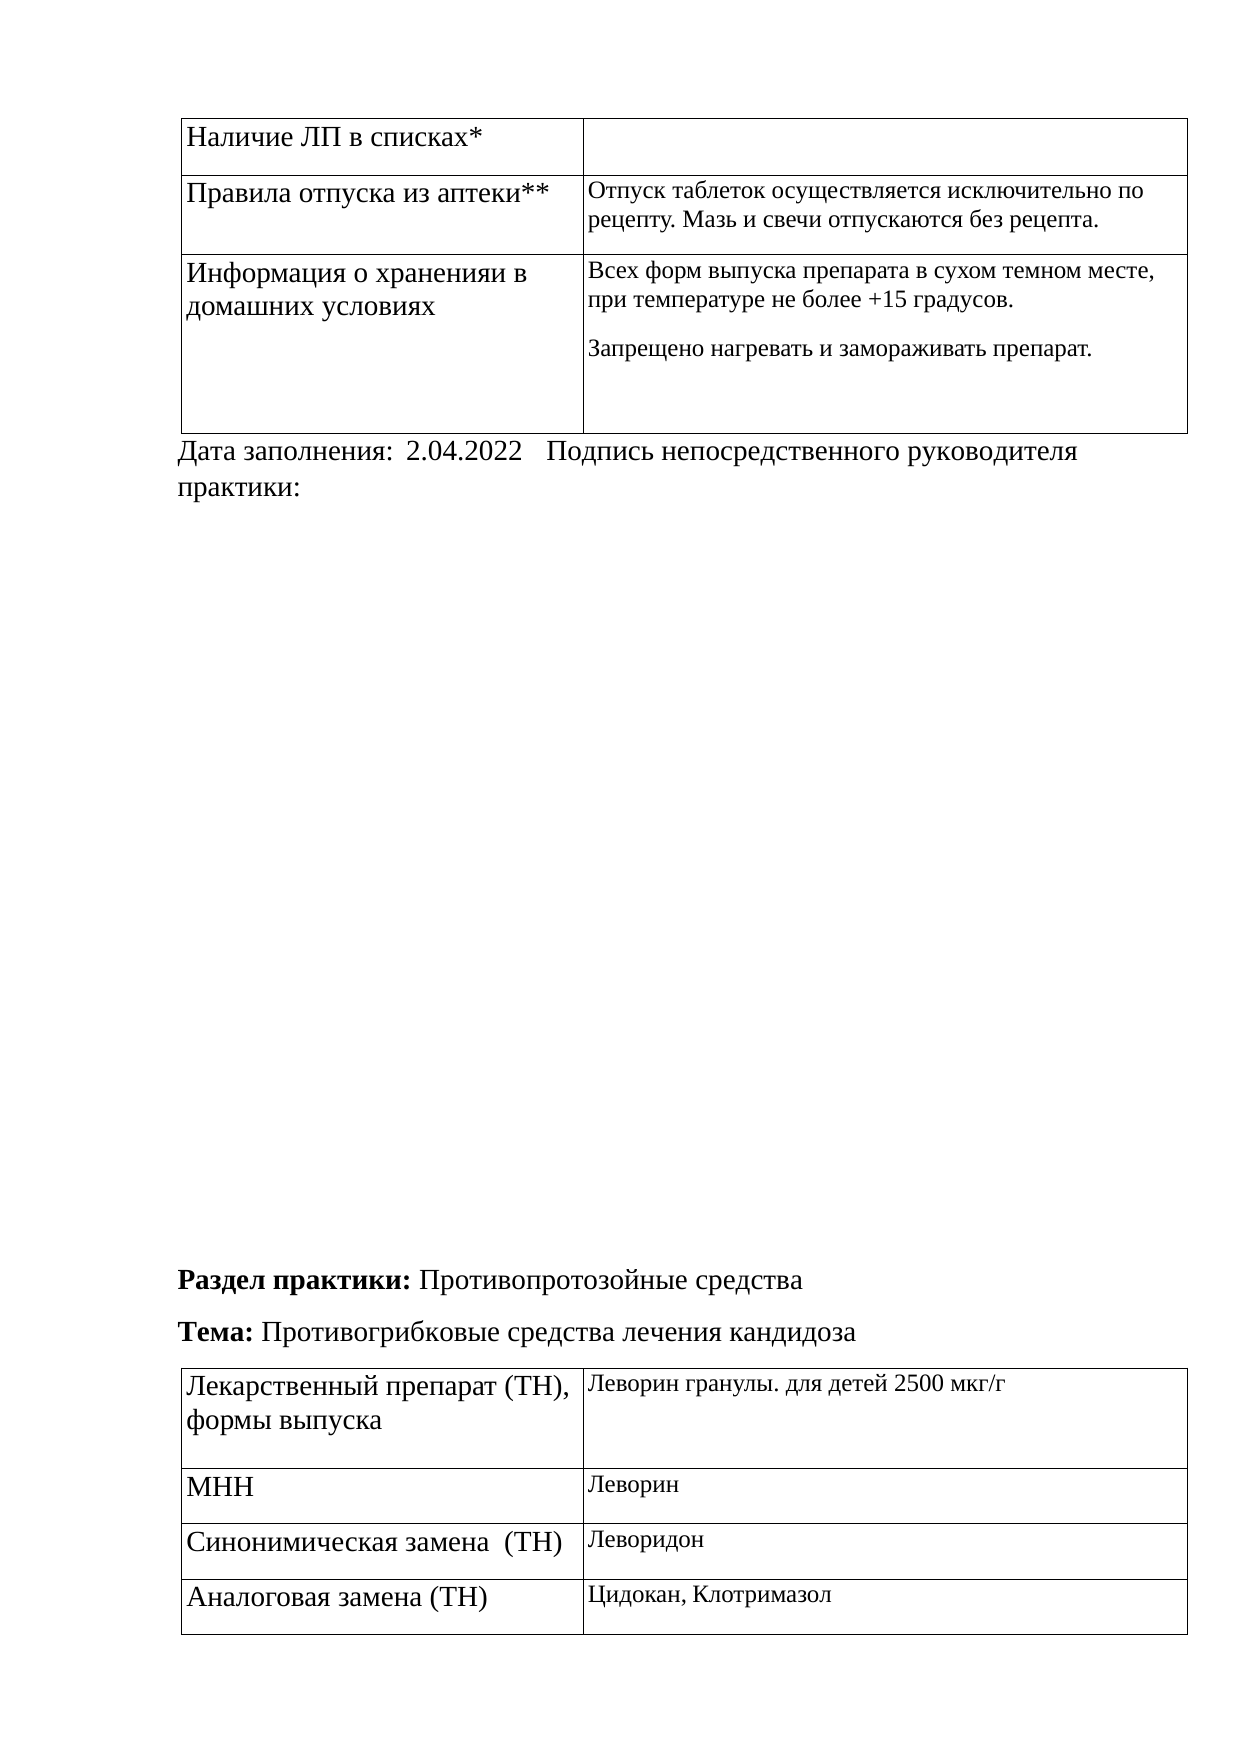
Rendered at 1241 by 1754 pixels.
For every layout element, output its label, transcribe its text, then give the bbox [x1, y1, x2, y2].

text Тема: Противогрибковые средства лечения кандидоза [177, 1314, 1152, 1348]
table_cell Наличие ЛП в списках* [182, 119, 583, 174]
table_cell [584, 119, 1187, 174]
table_cell Всех форм выпуска препарата в сухом темном месте, при температуре не более +15 градусов. Запрещено нагревать и замораживать препарат. [584, 255, 1187, 432]
table_cell Синонимическая замена (ТН) [182, 1524, 583, 1578]
table_header Леворин гранулы. для детей 2500 мкг/г [584, 1369, 1187, 1468]
table_cell Цидокан, Клотримазол [584, 1580, 1187, 1634]
table_header Лекарственный препарат (ТН), формы выпуска [182, 1369, 583, 1468]
text Раздел практики: Противопротозойные средства [177, 1262, 1152, 1295]
table_cell Отпуск таблеток осуществляется исключительно по рецепту. Мазь и свечи отпускаются без рецепта. [584, 176, 1187, 254]
table_cell Информация о храненияи в домашних условиях [182, 255, 583, 432]
table_cell МНН [182, 1469, 583, 1523]
table_cell Леворин [584, 1469, 1187, 1523]
table_cell Аналоговая замена (ТН) [182, 1580, 583, 1634]
table_cell Леворидон [584, 1524, 1187, 1578]
text Дата заполнения: 2.04.2022 Подпись непосредственного руководителя практики: [177, 433, 1152, 503]
table_cell Правила отпуска из аптеки** [182, 176, 583, 254]
